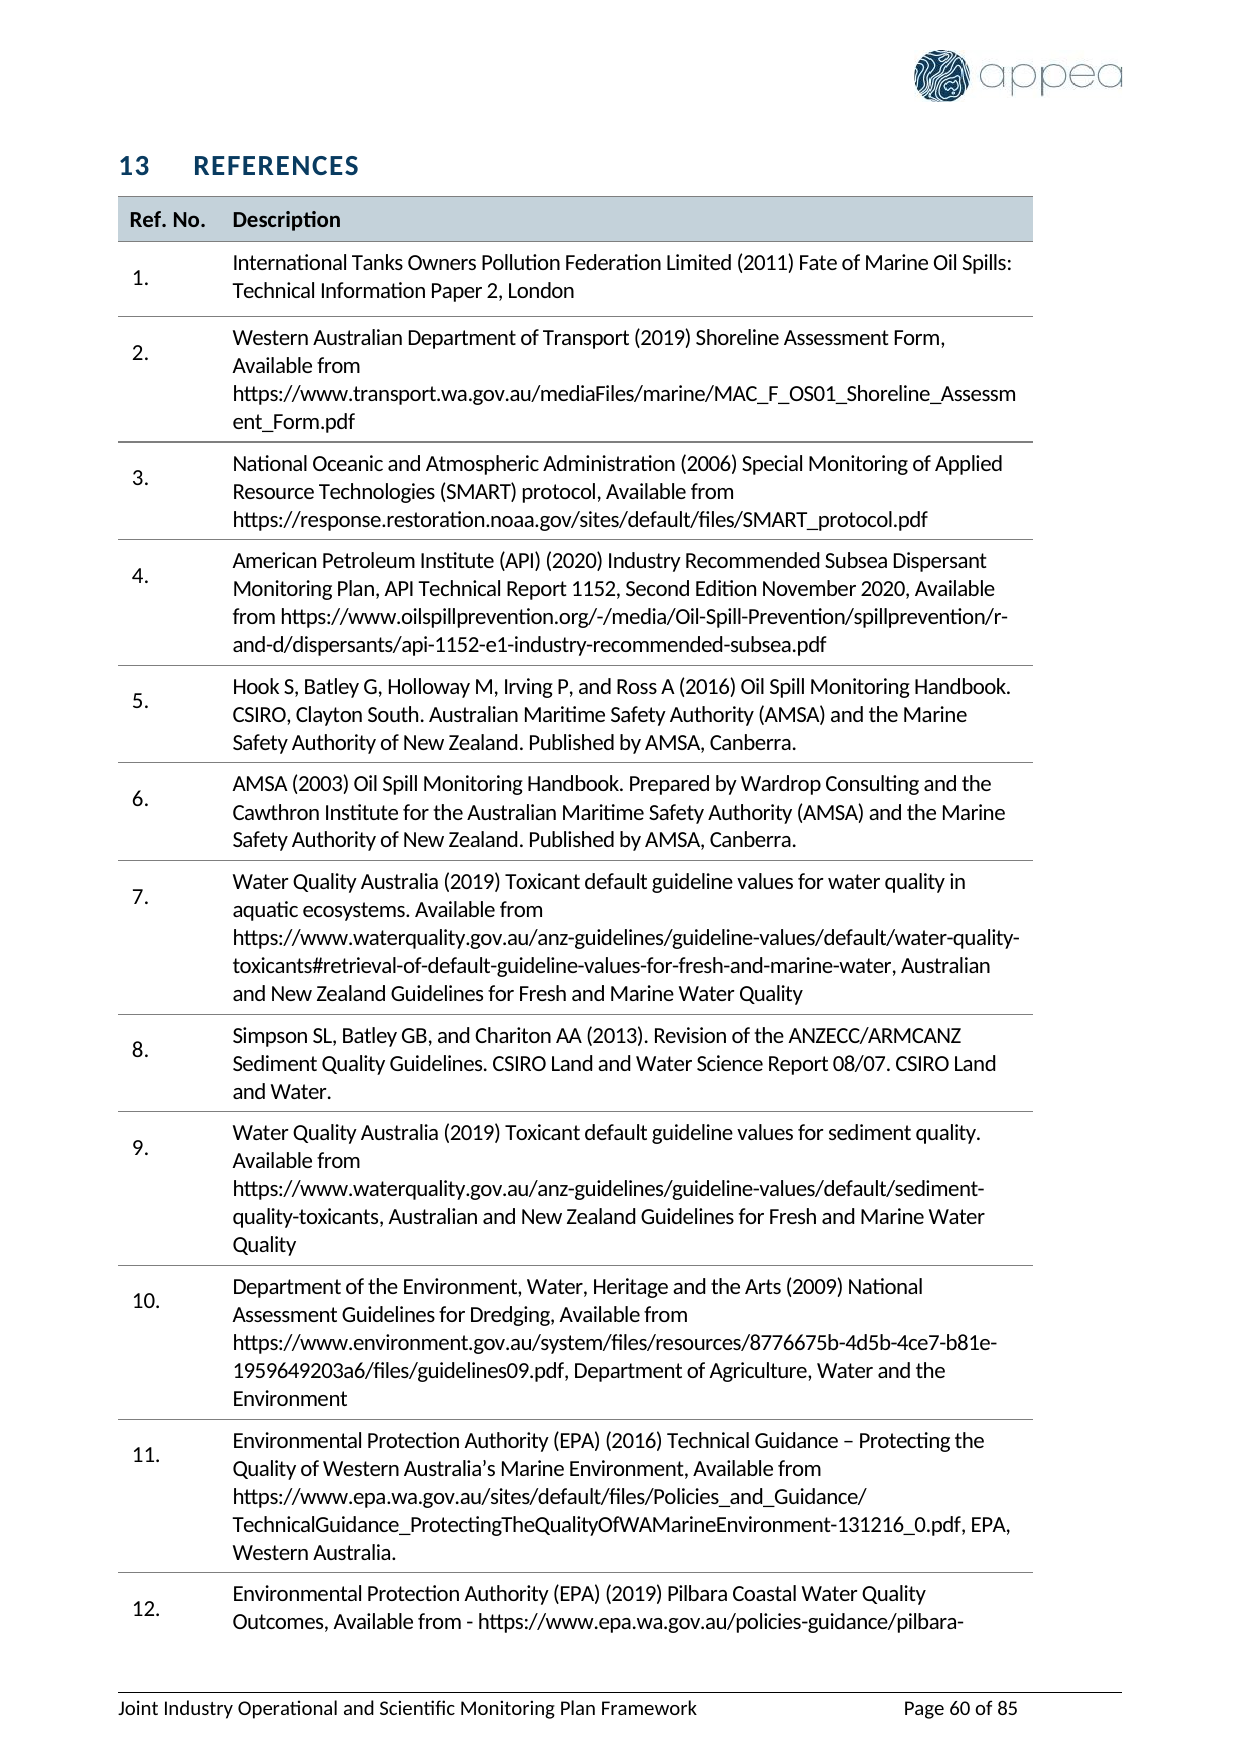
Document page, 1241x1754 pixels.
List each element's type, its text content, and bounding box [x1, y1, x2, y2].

table_cell Simpson SL, Batley GB, and Chariton AA (2013). Revision of the ANZECC/ARMCANZ Sediment Quality Guidelines. CSIRO Land and Water Science Report 08/07. CSIRO Land and Water. [221, 1015, 1033, 1111]
table_cell [118, 666, 221, 762]
table_cell Western Australian Department of Transport (2019) Shoreline Assessment Form, Available from https://www.transport.wa.gov.au/mediaFiles/marine/MAC_F_OS01_Shoreline_Assessment_Form.pdf [221, 317, 1033, 441]
table_cell [118, 317, 221, 441]
table_cell Environmental Protection Authority (EPA) (2016) Technical Guidance – Protecting the Quality of Western Australia’s Marine Environment, Available from https://www.epa.wa.gov.au/sites/default/files/Policies_and_Guidance/TechnicalGuidance_ProtectingTheQualityOfWAMarineEnvironment-131216_0.pdf, EPA, Western Australia. [221, 1420, 1033, 1572]
table_cell Water Quality Australia (2019) Toxicant default guideline values for sediment quality. Available from https://www.waterquality.gov.au/anz-guidelines/guideline-values/default/sediment-quality-toxicants, Australian and New Zealand Guidelines for Fresh and Marine Water Quality [221, 1112, 1033, 1265]
table_cell [118, 861, 221, 1013]
table_header Ref. No. [118, 197, 221, 241]
table_cell [118, 242, 221, 316]
table_cell [118, 1015, 221, 1111]
table_cell [118, 1112, 221, 1265]
table_cell [118, 443, 221, 539]
table_cell AMSA (2003) Oil Spill Monitoring Handbook. Prepared by Wardrop Consulting and the Cawthron Institute for the Australian Maritime Safety Authority (AMSA) and the Marine Safety Authority of New Zealand. Published by AMSA, Canberra. [221, 763, 1033, 860]
table_cell [118, 540, 221, 665]
picture [914, 50, 1123, 102]
table_cell American Petroleum Institute (API) (2020) Industry Recommended Subsea Dispersant Monitoring Plan, API Technical Report 1152, Second Edition November 2020, Available from https://www.oilspillprevention.org/-/media/Oil-Spill-Prevention/spillprevention/r-and-d/dispersants/api-1152-e1-industry-recommended-subsea.pdf [221, 540, 1033, 665]
table_cell National Oceanic and Atmospheric Administration (2006) Special Monitoring of Applied Resource Technologies (SMART) protocol, Available from https://response.restoration.noaa.gov/sites/default/files/SMART_protocol.pdf [221, 443, 1033, 539]
table_header Description [221, 197, 1033, 241]
subtitle References [118, 147, 1122, 183]
table_cell Hook S, Batley G, Holloway M, Irving P, and Ross A (2016) Oil Spill Monitoring Handbook. CSIRO, Clayton South. Australian Maritime Safety Authority (AMSA) and the Marine Safety Authority of New Zealand. Published by AMSA, Canberra. [221, 666, 1033, 762]
table_cell International Tanks Owners Pollution Federation Limited (2011) Fate of Marine Oil Spills: Technical Information Paper 2, London [221, 242, 1033, 316]
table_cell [221, 1573, 1033, 1647]
table_cell [118, 1420, 221, 1572]
table_cell [118, 1266, 221, 1418]
table_cell [118, 763, 221, 860]
table_cell [118, 1573, 221, 1647]
table_cell Water Quality Australia (2019) Toxicant default guideline values for water quality in aquatic ecosystems. Available from https://www.waterquality.gov.au/anz-guidelines/guideline-values/default/water-quality-toxicants#retrieval-of-default-guideline-values-for-fresh-and-marine-water, Australian and New Zealand Guidelines for Fresh and Marine Water Quality [221, 861, 1033, 1013]
table_cell Department of the Environment, Water, Heritage and the Arts (2009) National Assessment Guidelines for Dredging, Available from https://www.environment.gov.au/system/files/resources/8776675b-4d5b-4ce7-b81e-1959649203a6/files/guidelines09.pdf, Department of Agriculture, Water and the Environment [221, 1266, 1033, 1418]
